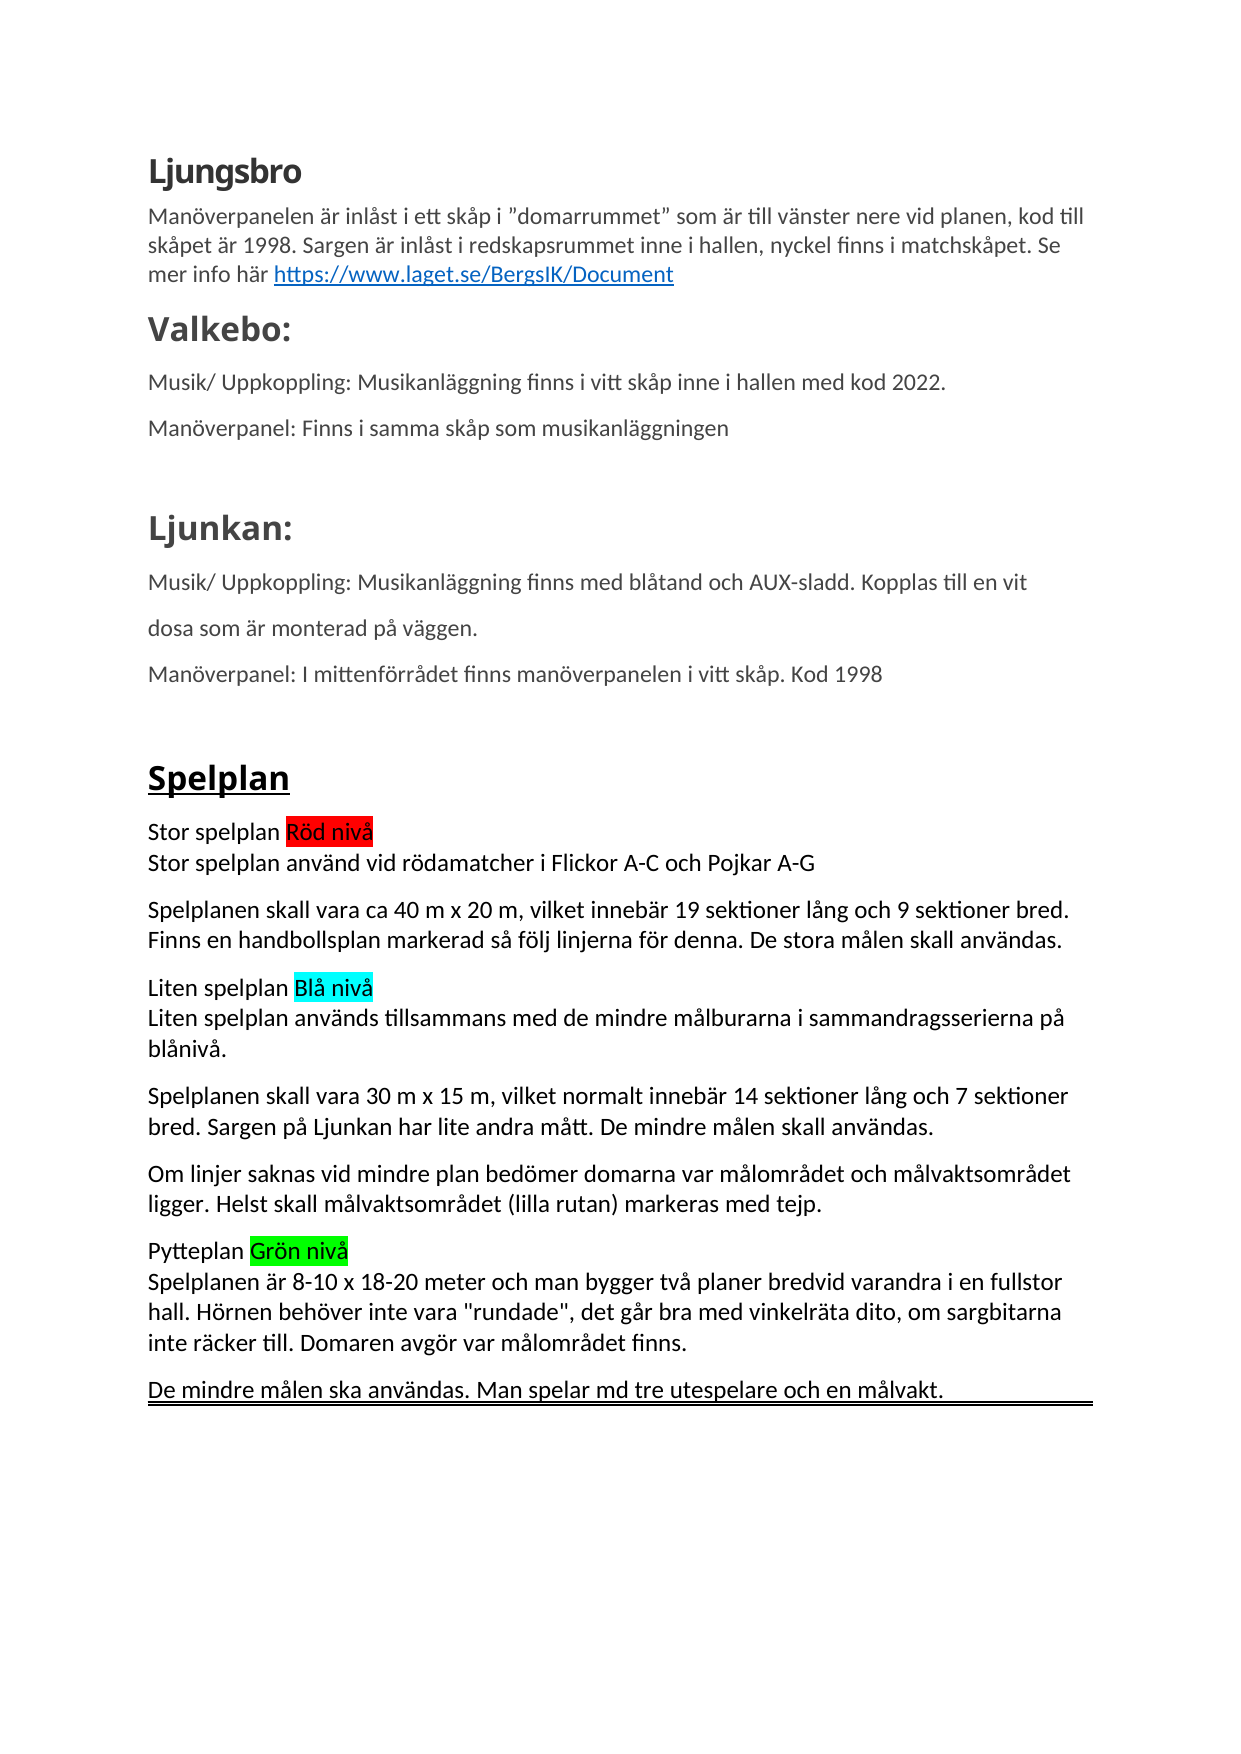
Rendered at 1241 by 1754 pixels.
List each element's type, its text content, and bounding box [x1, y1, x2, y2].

text Om linjer saknas vid mindre plan bedömer domarna var målområdet och målvaktsområdet ligger. Helst skall målvaktsområdet (lilla rutan) markeras med tejp. [148, 1158, 1093, 1219]
text Spelplanen skall vara ca 40 m x 20 m, vilket innebär 19 sektioner lång och 9 sektioner bred. Finns en handbollsplan markerad så följ linjerna för denna. De stora målen skall användas. [148, 894, 1093, 955]
text Manöverpanel: Finns i samma skåp som musikanläggningen [148, 413, 1093, 443]
text Valkebo: [148, 305, 1093, 351]
text Stor spelplan Röd nivå Stor spelplan använd vid rödamatcher i Flickor A-C och Pojkar A-G [148, 816, 1093, 877]
text Manöverpanelen är inlåst i ett skåp i ”domarrummet” som är till vänster nere vid planen, kod till skåpet är 1998. Sargen är inlåst i redskapsrummet inne i hallen, nyckel finns i matchskåpet. Se mer info här https://www.laget.se/BergsIK/Document [148, 201, 1093, 289]
text Liten spelplan Blå nivå Liten spelplan används tillsammans med de mindre målburarna i sammandragsserierna på blånivå. [148, 972, 1093, 1063]
text dosa som är monterad på väggen. [148, 613, 1093, 642]
text Ljungsbro [148, 148, 1093, 193]
text Spelplan [148, 754, 1093, 800]
text De mindre målen ska användas. Man spelar md tre utespelare och en målvakt.Formulärets nederkant [148, 1374, 1093, 1401]
text Spelplanen skall vara 30 m x 15 m, vilket normalt innebär 14 sektioner lång och 7 sektioner bred. Sargen på Ljunkan har lite andra mått. De mindre målen skall användas. [148, 1080, 1093, 1141]
text Ljunkan: [148, 505, 1093, 551]
text Pytteplan Grön nivå Spelplanen är 8-10 x 18-20 meter och man bygger två planer bredvid varandra i en fullstor hall. Hörnen behöver inte vara "rundade", det går bra med vinkelräta dito, om sargbitarna inte räcker till. Domaren avgör var målområdet finns. [148, 1236, 1093, 1358]
text Musik/ Uppkoppling: Musikanläggning finns med blåtand och AUX-sladd. Kopplas till en vit [148, 567, 1093, 597]
text Musik/ Uppkoppling: Musikanläggning finns i vitt skåp inne i hallen med kod 2022. [148, 367, 1093, 397]
text Manöverpanel: I mittenförrådet finns manöverpanelen i vitt skåp. Kod 1998 [148, 659, 1093, 688]
